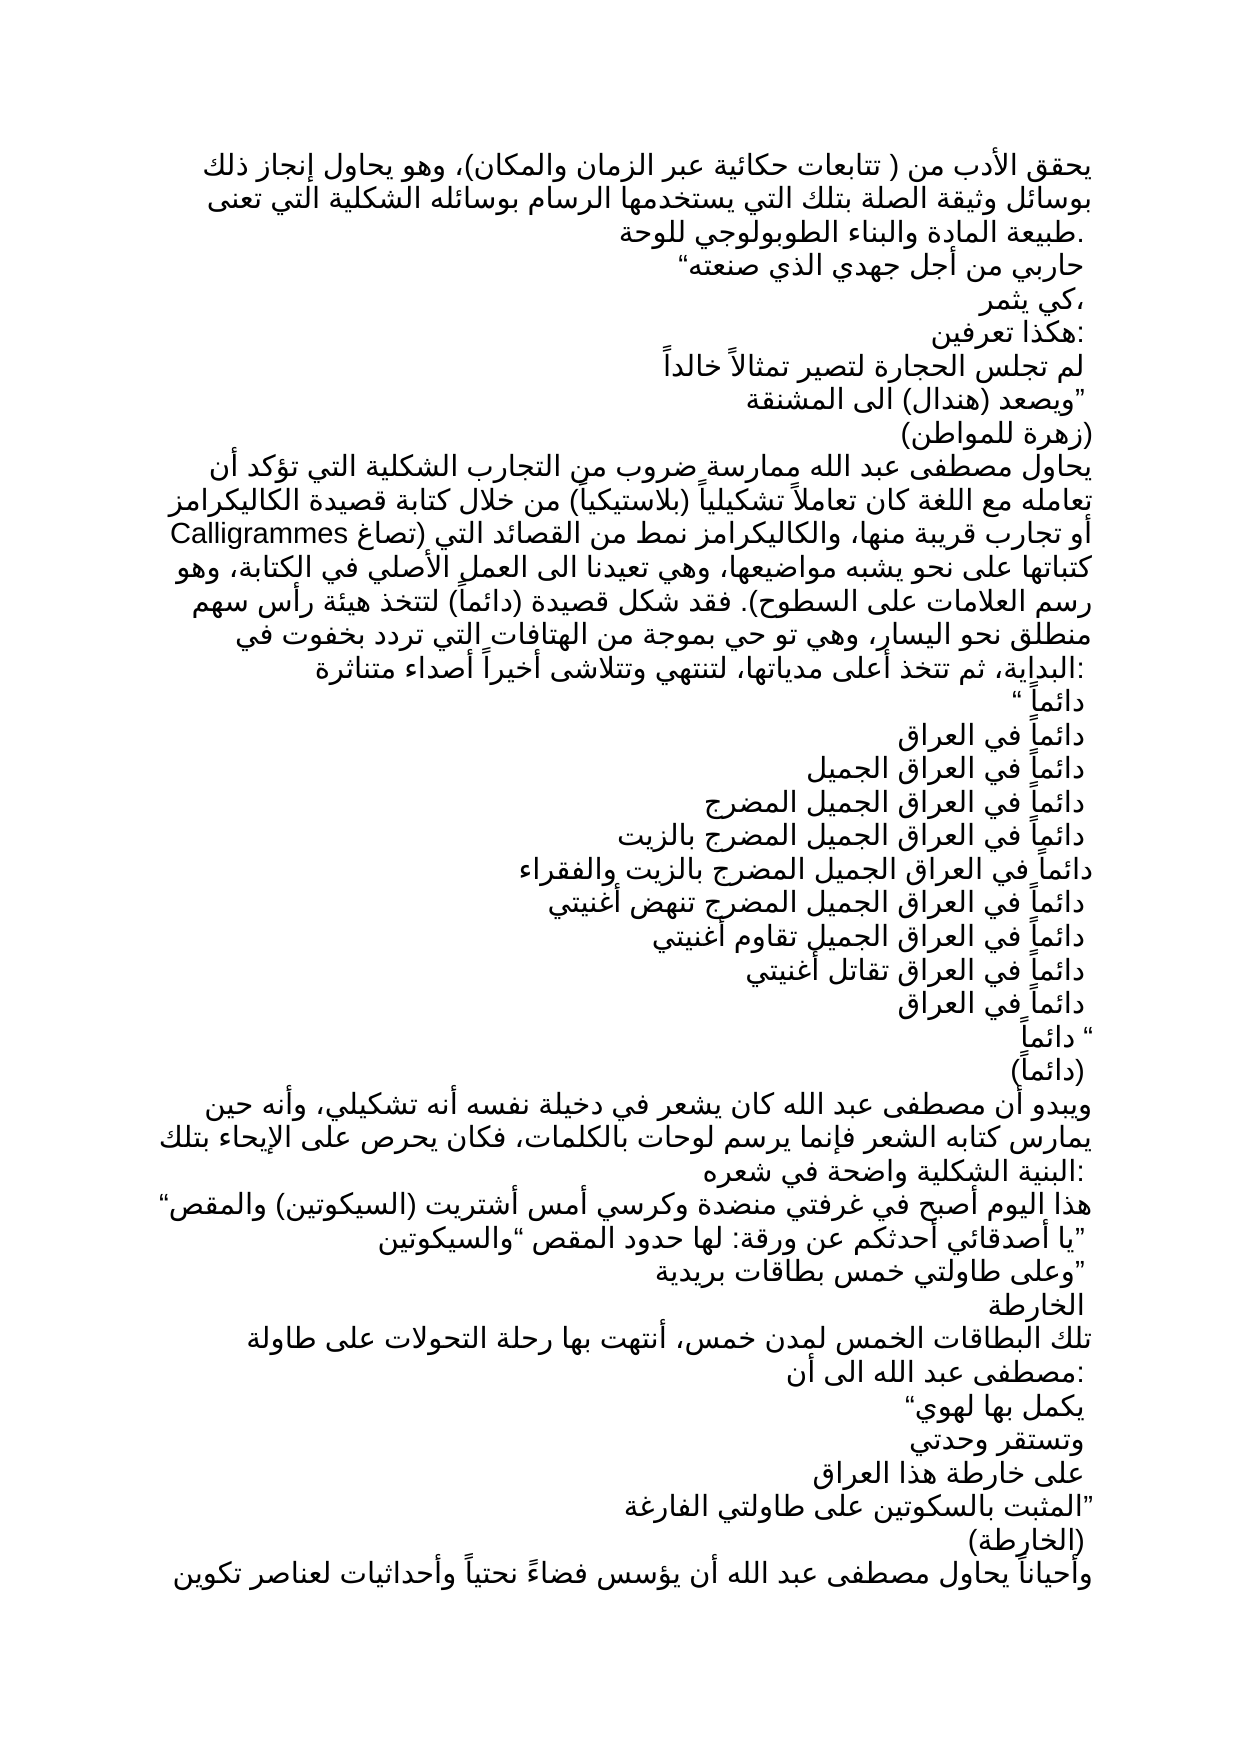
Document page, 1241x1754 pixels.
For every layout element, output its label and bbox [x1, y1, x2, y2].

text [148, 148, 1093, 1590]
